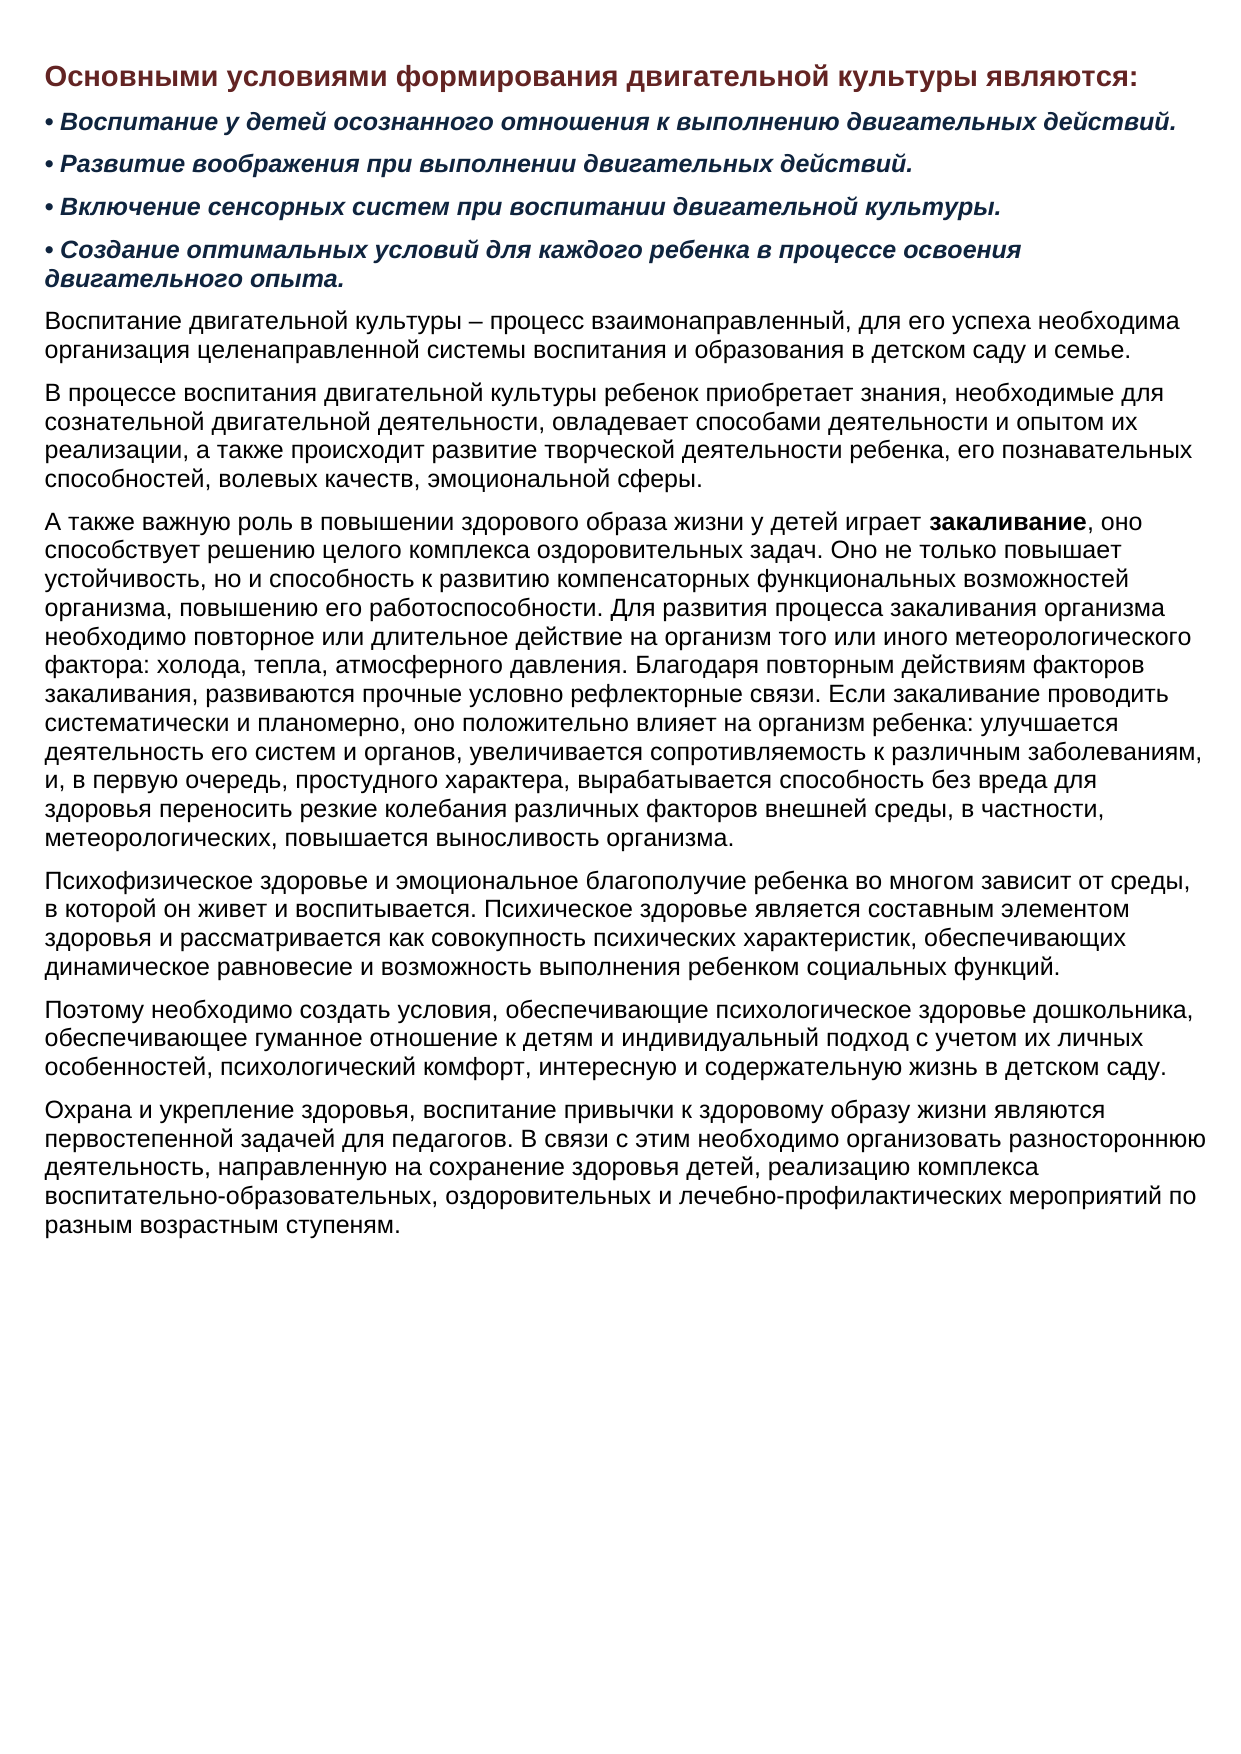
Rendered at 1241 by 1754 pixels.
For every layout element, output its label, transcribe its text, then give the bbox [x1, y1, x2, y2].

text • Создание оптимальных условий для каждого ребенка в процессе освоения двигательного опыта. [44, 235, 1211, 292]
text Основными условиями формирования двигательной культуры являются: [44, 59, 1211, 93]
text В процессе воспитания двигательной культуры ребенок приобретает знания, необходимые для сознательной двигательной деятельности, овладевает способами деятельности и опытом их реализации, а также происходит развитие творческой деятельности ребенка, его познавательных способностей, волевых качеств, эмоциональной сферы. [44, 378, 1211, 493]
text • Включение сенсорных систем при воспитании двигательной культуры. [44, 192, 1211, 221]
text • Воспитание у детей осознанного отношения к выполнению двигательных действий. [44, 107, 1211, 135]
text Охрана и укрепление здоровья, воспитание привычки к здоровому образу жизни являются первостепенной задачей для педагогов. В связи с этим необходимо организовать разностороннюю деятельность, направленную на сохранение здоровья детей, реализацию комплекса воспитательно-образовательных, оздоровительных и лечебно-профилактических мероприятий по разным возрастным ступеням. [44, 1095, 1211, 1238]
text Психофизическое здоровье и эмоциональное благополучие ребенка во многом зависит от среды, в которой он живет и воспитывается. Психическое здоровье является составным элементом здоровья и рассматривается как совокупность психических характеристик, обеспечивающих динамическое равновесие и возможность выполнения ребенком социальных функций. [44, 866, 1211, 981]
text • Развитие воображения при выполнении двигательных действий. [44, 149, 1211, 178]
text Поэтому необходимо создать условия, обеспечивающие психологическое здоровье дошкольника, обеспечивающее гуманное отношение к детям и индивидуальный подход с учетом их личных особенностей, психологический комфорт, интересную и содержательную жизнь в детском саду. [44, 994, 1211, 1081]
text Воспитание двигательной культуры – процесс взаимонаправленный, для его успеха необходима организация целенаправленной системы воспитания и образования в детском саду и семье. [44, 306, 1211, 364]
text А также важную роль в повышении здорового образа жизни у детей играет закаливание, оно способствует решению целого комплекса оздоровительных задач. Оно не только повышает устойчивость, но и способность к развитию компенсаторных функциональных возможностей организма, повышению его работоспособности. Для развития процесса закаливания организма необходимо повторное или длительное действие на организм того или иного метеорологического фактора: холода, тепла, атмосферного давления. Благодаря повторным действиям факторов закаливания, развиваются прочные условно рефлекторные связи. Если закаливание проводить систематически и планомерно, оно положительно влияет на организм ребенка: улучшается деятельность его систем и органов, увеличивается сопротивляемость к различным заболеваниям, и, в первую очередь, простудного характера, вырабатывается способность без вреда для здоровья переносить резкие колебания различных факторов внешней среды, в частности, метеорологических, повышается выносливость организма. [44, 507, 1211, 852]
